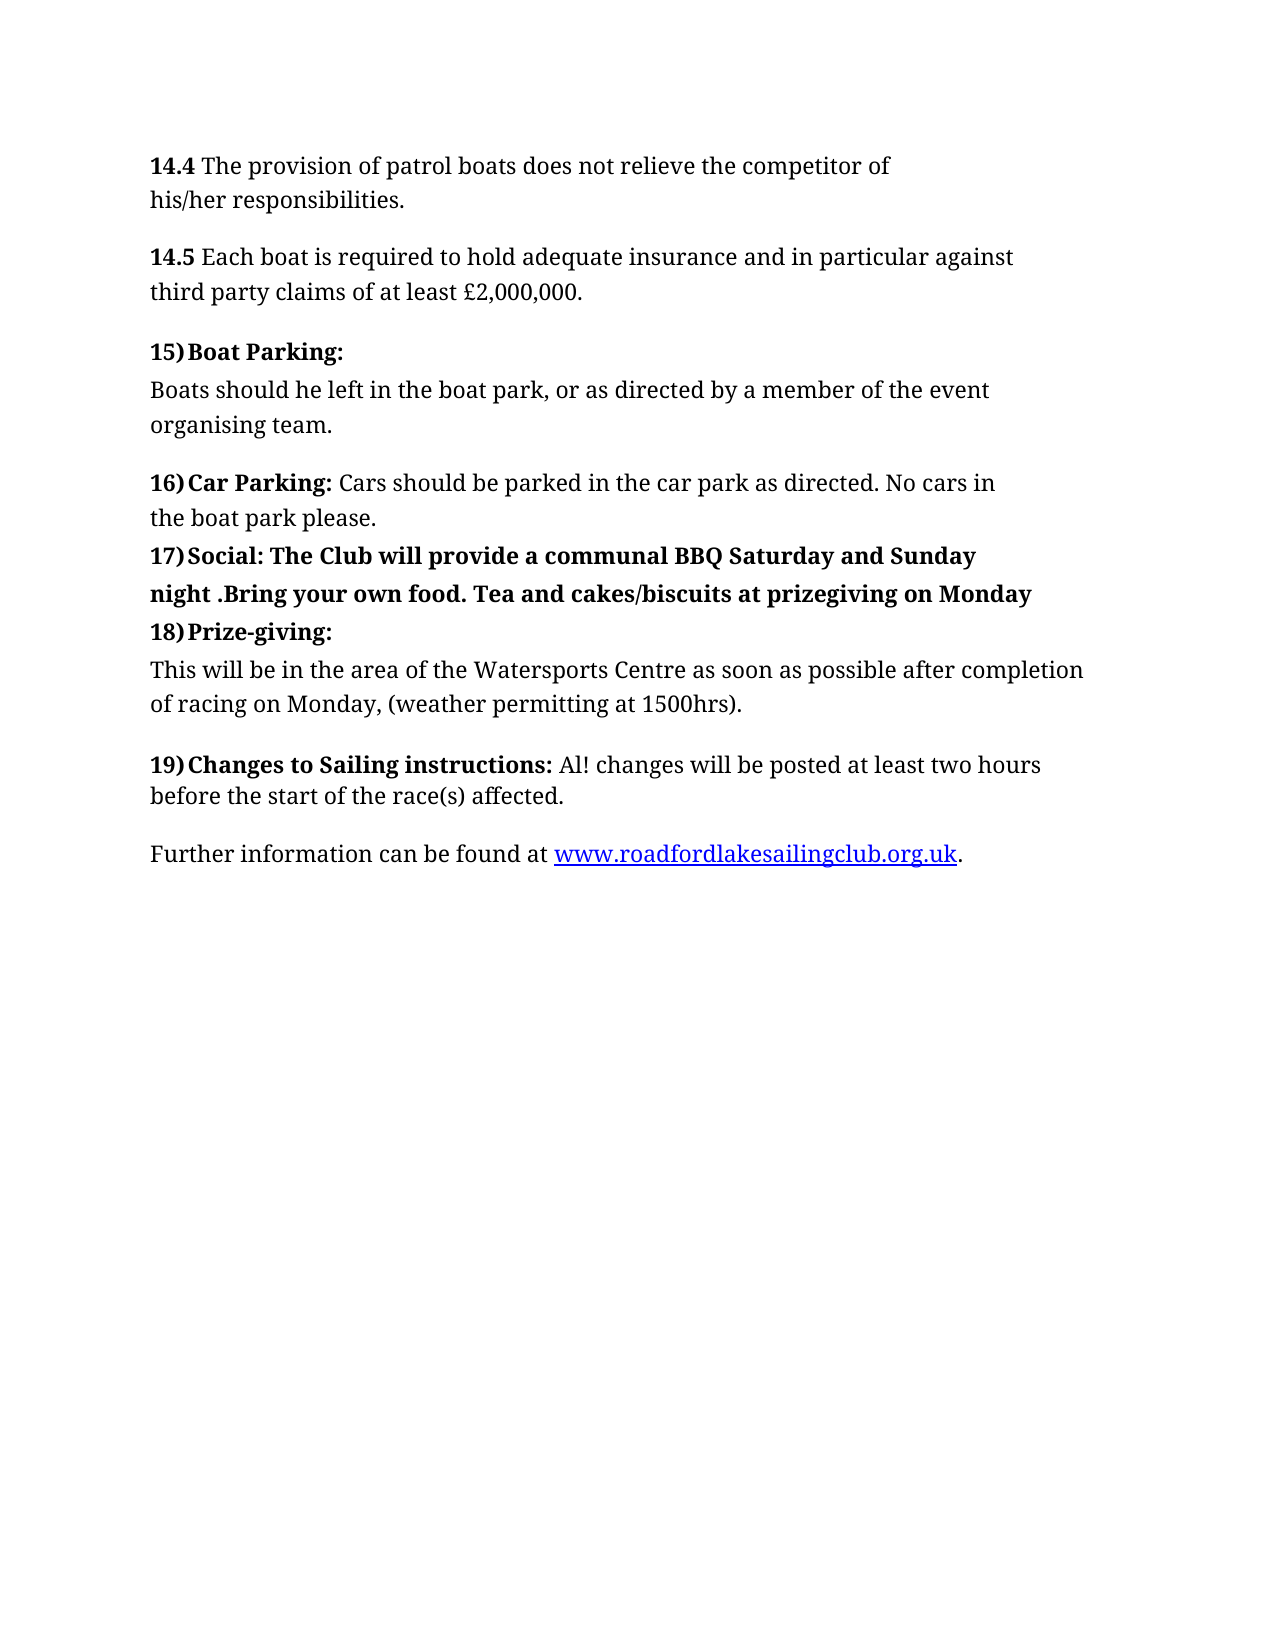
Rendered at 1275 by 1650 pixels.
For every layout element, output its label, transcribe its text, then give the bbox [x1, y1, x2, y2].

list Changes to Sailing instructions: Al! changes will be posted at least two hours before the start of the race(s) affected. [150, 749, 1079, 812]
text Further information can be found at www.roadfordlakesailingclub.org.uk. [150, 838, 1094, 869]
list Prize-giving: [150, 616, 1094, 647]
text 14.4 The provision of patrol boats does not relieve the competitor of his/her responsibilities. [150, 150, 966, 216]
text This will be in the area of the Watersports Centre as soon as possible after completion of racing on Monday, (weather permitting at 1500hrs). [150, 654, 1094, 720]
text Boats should he left in the boat park, or as directed by a member of the event organising team. [150, 374, 1086, 441]
text 14.5 Each boat is required to hold adequate insurance and in particular against third party claims of at least £2,000,000. [150, 241, 1041, 307]
list Boat Parking: [150, 336, 1094, 367]
list Social: The Club will provide a communal BBQ Saturday and Sunday night .Bring your own food. Tea and cakes/biscuits at prizegiving on Monday [150, 540, 1094, 609]
list Car Parking: Cars should be parked in the car park as directed. No cars in the boat park please. [150, 467, 1019, 533]
